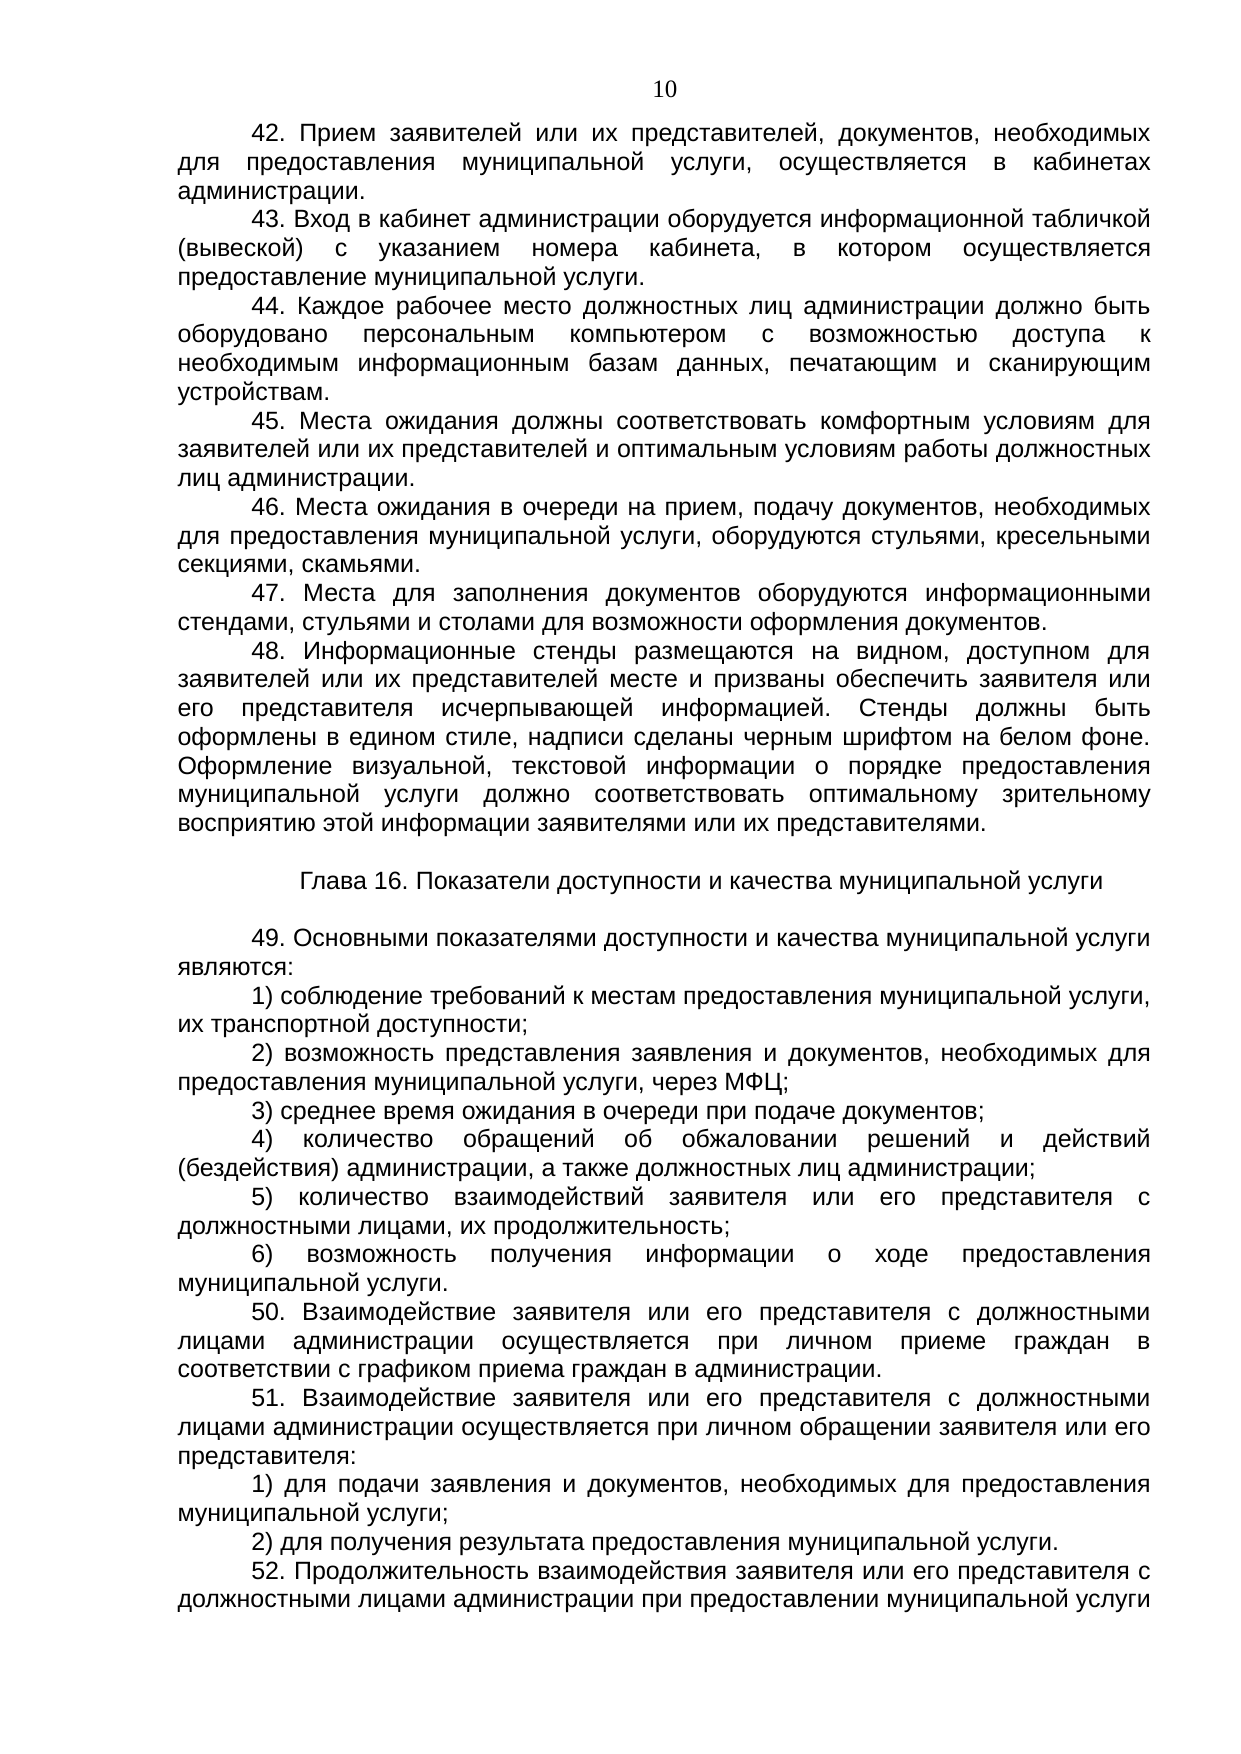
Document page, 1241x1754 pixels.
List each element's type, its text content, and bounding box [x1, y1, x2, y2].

text 2) возможность представления заявления и документов, необходимых для предоставления муниципальной услуги, через МФЦ; [177, 1038, 1152, 1096]
text 50. Взаимодействие заявителя или его представителя с должностными лицами администрации осуществляется при личном приеме граждан в соответствии с графиком приема граждан в администрации. [177, 1297, 1152, 1383]
text 43. Вход в кабинет администрации оборудуется информационной табличкой (вывеской) с указанием номера кабинета, в котором осуществляется предоставление муниципальной услуги. [177, 204, 1152, 291]
text 44. Каждое рабочее место должностных лиц администрации должно быть оборудовано персональным компьютером с возможностью доступа к необходимым информационным базам данных, печатающим и сканирующим устройствам. [177, 291, 1152, 406]
text 49. Основными показателями доступности и качества муниципальной услуги являются: [177, 923, 1152, 981]
text 42. Прием заявителей или их представителей, документов, необходимых для предоставления муниципальной услуги, осуществляется в кабинетах администрации. [177, 118, 1152, 204]
text 3) среднее время ожидания в очереди при подаче документов; [177, 1096, 1152, 1124]
text 51. Взаимодействие заявителя или его представителя с должностными лицами администрации осуществляется при личном обращении заявителя или его представителя: [177, 1383, 1152, 1469]
text 4) количество обращений об обжаловании решений и действий (бездействия) администрации, а также должностных лиц администрации; [177, 1124, 1152, 1182]
text 6) возможность получения информации о ходе предоставления муниципальной услуги. [177, 1239, 1152, 1297]
text 5) количество взаимодействий заявителя или его представителя с должностными лицами, их продолжительность; [177, 1182, 1152, 1239]
text 47. Места для заполнения документов оборудуются информационными стендами, стульями и столами для возможности оформления документов. [177, 578, 1152, 636]
text 46. Места ожидания в очереди на прием, подачу документов, необходимых для предоставления муниципальной услуги, оборудуются стульями, кресельными секциями, скамьями. [177, 492, 1152, 578]
text 45. Места ожидания должны соответствовать комфортным условиям для заявителей или их представителей и оптимальным условиям работы должностных лиц администрации. [177, 406, 1152, 492]
text 1) для подачи заявления и документов, необходимых для предоставления муниципальной услуги; [177, 1469, 1152, 1527]
text 1) соблюдение требований к местам предоставления муниципальной услуги, их транспортной доступности; [177, 981, 1152, 1038]
text 48. Информационные стенды размещаются на видном, доступном для заявителей или их представителей месте и призваны обеспечить заявителя или его представителя исчерпывающей информацией. Стенды должны быть оформлены в едином стиле, надписи сделаны черным шрифтом на белом фоне. Оформление визуальной, текстовой информации о порядке предоставления муниципальной услуги должно соответствовать оптимальному зрительному восприятию этой информации заявителями или их представителями. [177, 636, 1152, 837]
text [177, 1556, 1152, 1613]
text 2) для получения результата предоставления муниципальной услуги. [177, 1527, 1152, 1556]
text Глава 16. Показатели доступности и качества муниципальной услуги [177, 866, 1152, 894]
